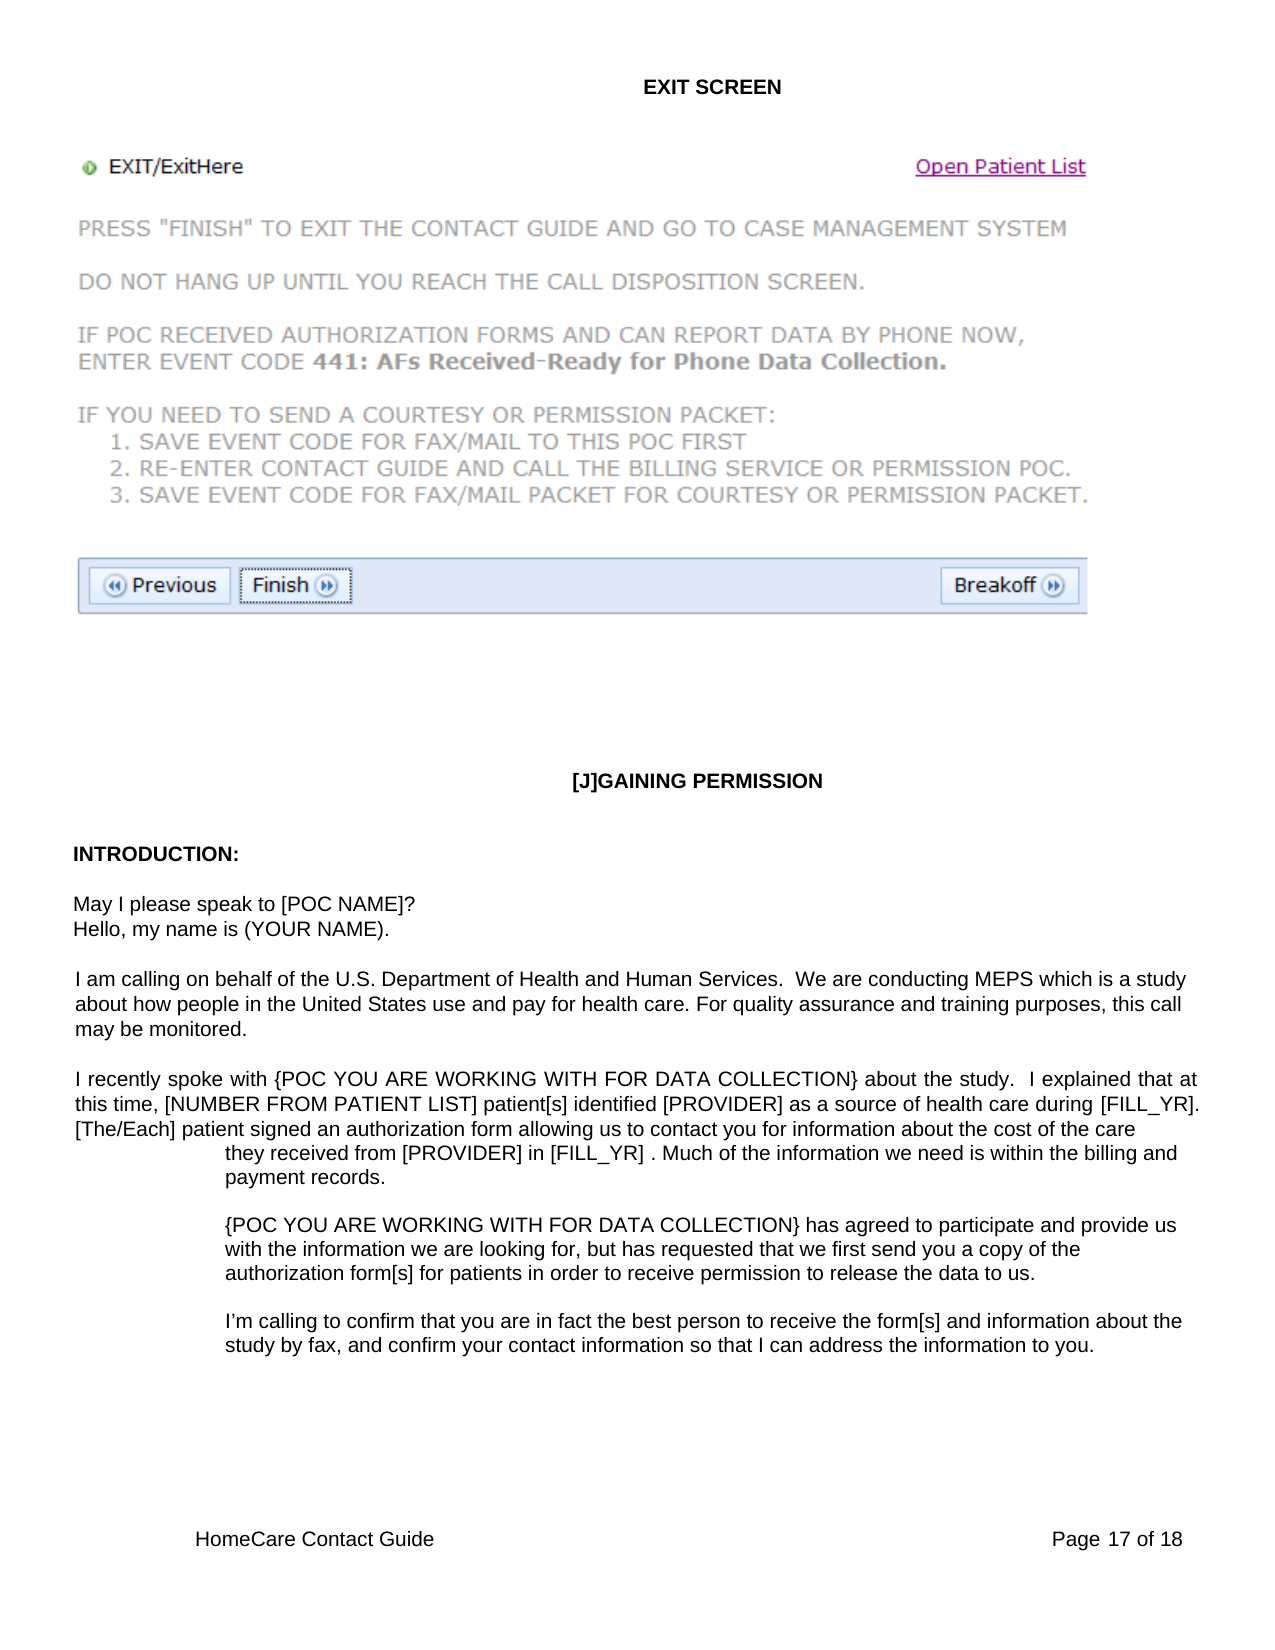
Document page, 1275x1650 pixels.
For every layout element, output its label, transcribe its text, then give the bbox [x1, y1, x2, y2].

text I’m calling to confirm that you are in fact the best person to receive the form[s] and information about the study by fax, and confirm your contact information so that I can address the information to you. [225, 1309, 1200, 1357]
text INTRODUCTION: [73, 841, 1200, 866]
text May I please speak to [POC NAME]? [73, 891, 1200, 916]
text Hello, my name is (YOUR NAME). [73, 916, 1200, 941]
text {POC YOU ARE WORKING WITH FOR DATA COLLECTION} has agreed to participate and provide us with the information we are looking for, but has requested that we first send you a copy of the authorization form[s] for patients in order to receive permission to release the data to us. [225, 1213, 1200, 1285]
text EXIT SCREEN [225, 75, 1200, 99]
text I recently spoke with {POC YOU ARE WORKING WITH FOR DATA COLLECTION} about the study. I explained that at this time, [NUMBER FROM PATIENT LIST] patient[s] identified [PROVIDER] as a source of health care during [FILL_YR]. [The/Each] patient signed an authorization form allowing us to contact you for information about the cost of the care [75, 1066, 1200, 1141]
text I am calling on behalf of the U.S. Department of Health and Human Services. We are conducting MEPS which is a study about how people in the use and pay for health care. For quality assurance and training purposes, this call may be monitored. [75, 966, 1200, 1041]
picture [75, 147, 1094, 619]
text they received from [PROVIDER] in [FILL_YR] . Much of the information we need is within the billing and payment records. [225, 1141, 1200, 1189]
text [J]Gaining Permission [75, 756, 1200, 793]
